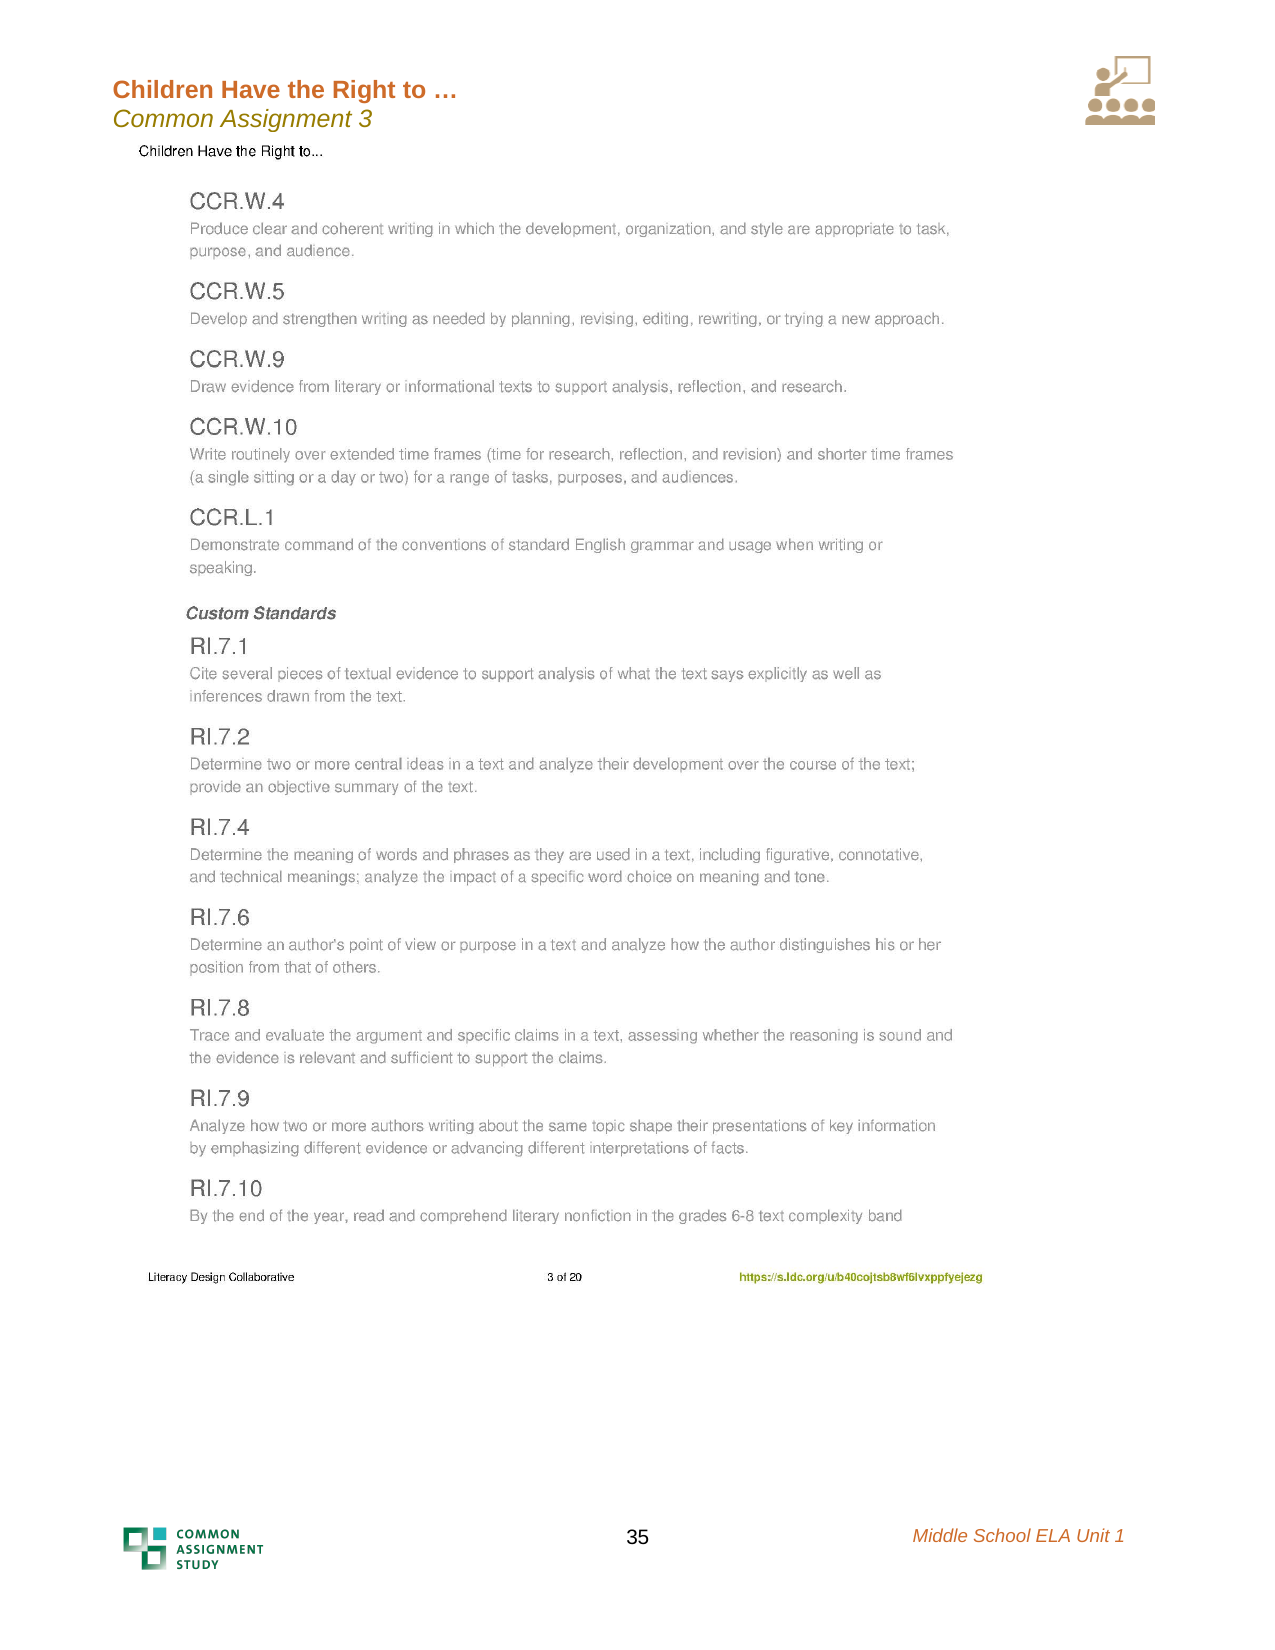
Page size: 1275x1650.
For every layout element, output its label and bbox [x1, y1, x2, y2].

picture [112, 132, 1012, 1297]
picture [119, 1520, 270, 1577]
